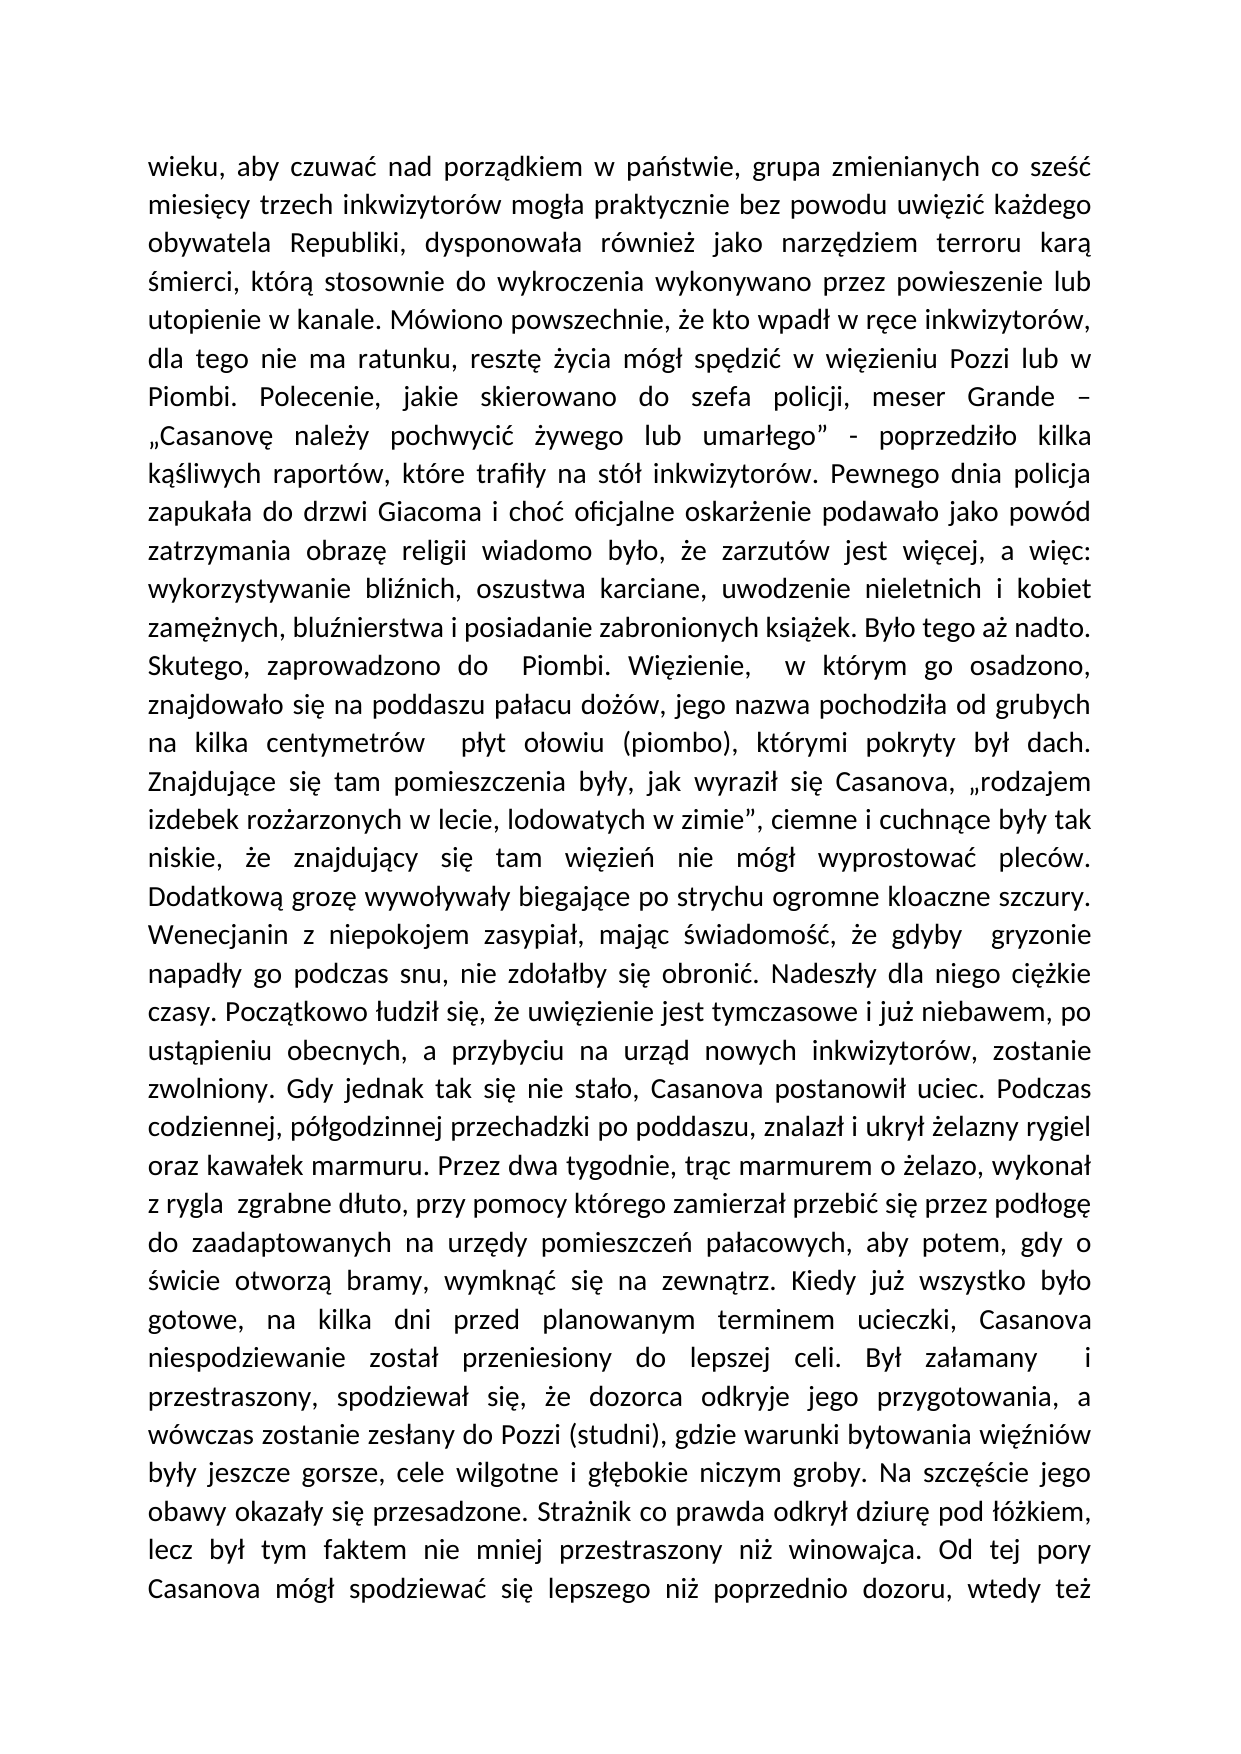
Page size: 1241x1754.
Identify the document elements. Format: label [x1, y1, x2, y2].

text [148, 148, 1093, 1605]
